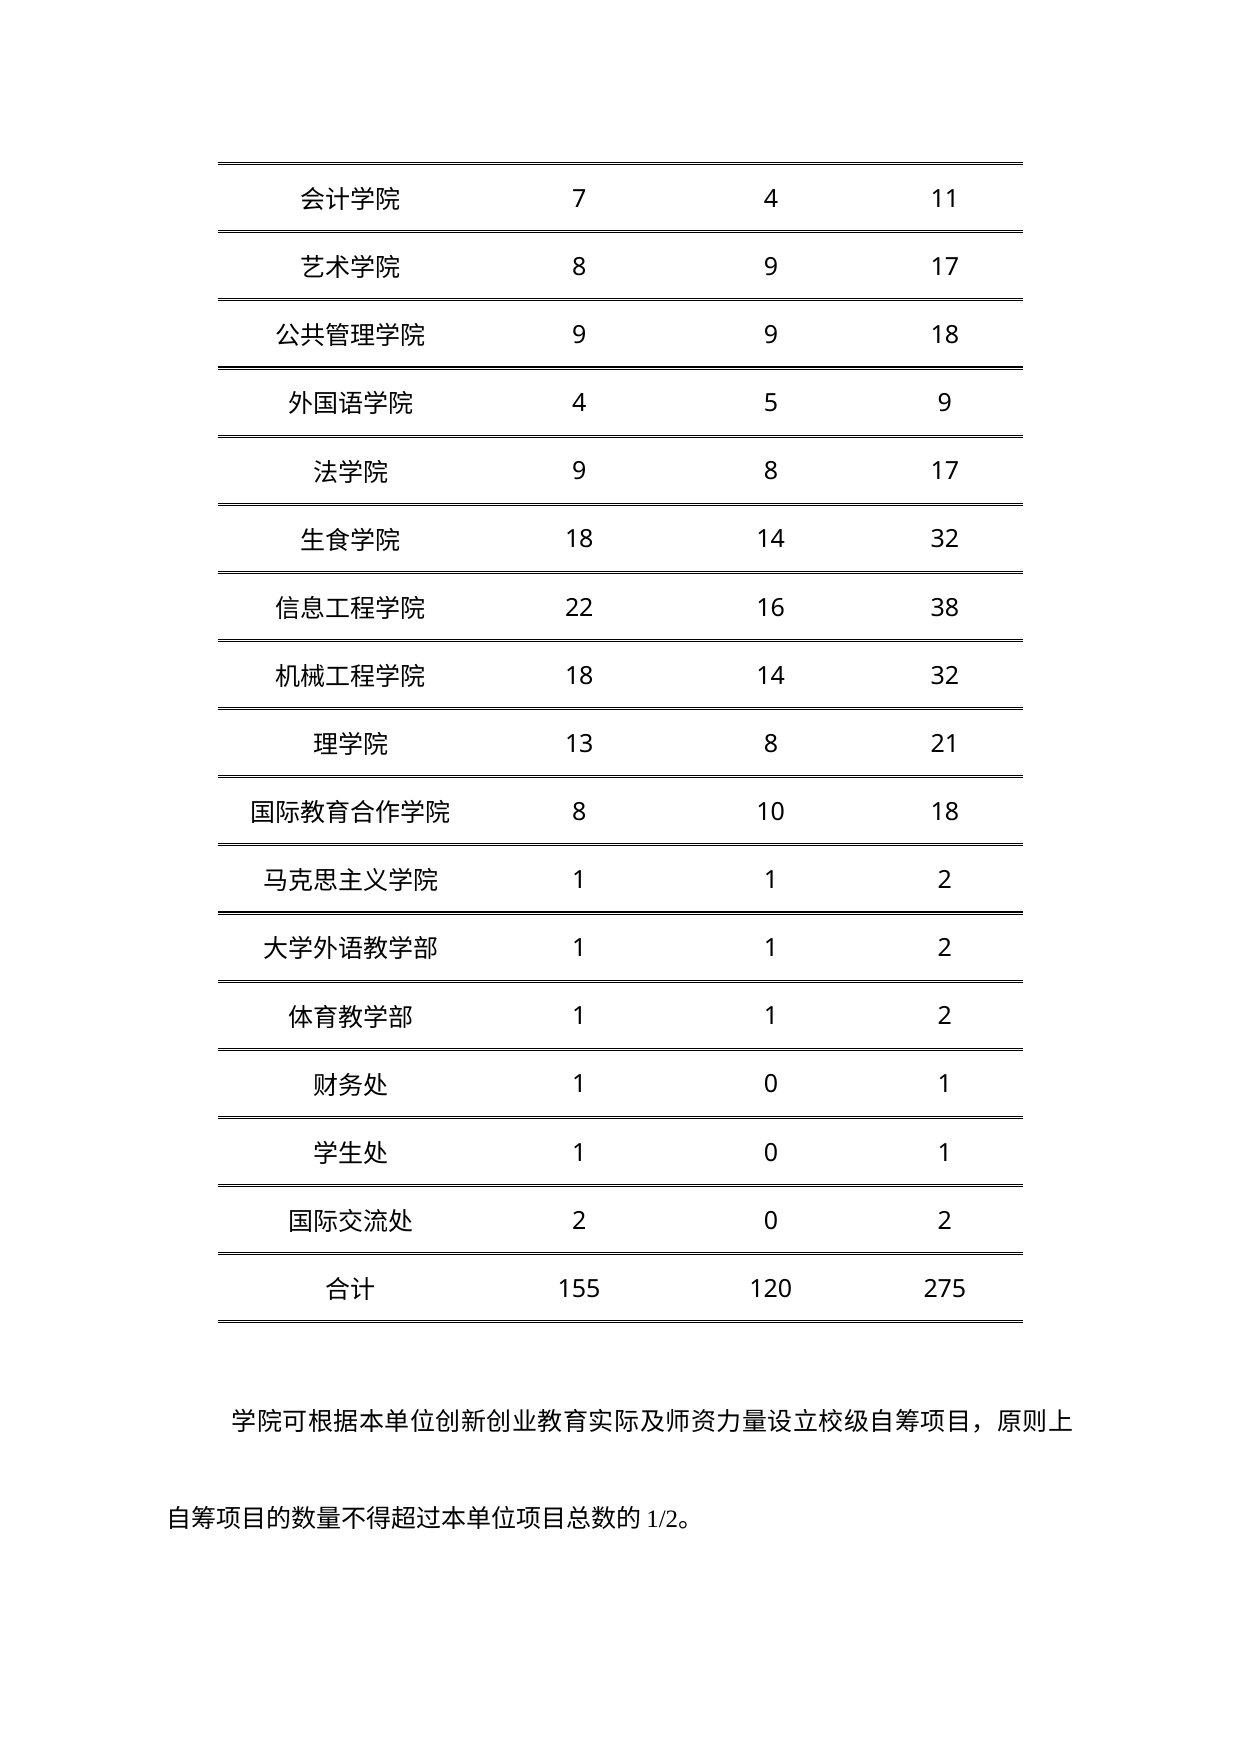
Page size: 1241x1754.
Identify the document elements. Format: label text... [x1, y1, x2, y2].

table_cell 理学院 [218, 710, 483, 775]
table_cell 机械工程学院 [218, 642, 483, 707]
table_cell 国际交流处 [218, 1187, 483, 1252]
table_cell 17 [866, 233, 1023, 298]
table_cell 4 [675, 165, 866, 230]
table_cell 7 [483, 165, 675, 230]
table_cell 信息工程学院 [218, 574, 483, 639]
table_cell 2 [866, 983, 1023, 1048]
table_cell 120 [675, 1255, 866, 1320]
table_cell 1 [675, 846, 866, 911]
table_cell 32 [866, 642, 1023, 707]
table_cell 9 [866, 370, 1023, 434]
table_cell 8 [675, 710, 866, 775]
table_cell 18 [483, 506, 675, 571]
table_cell 10 [675, 778, 866, 843]
table_cell 9 [483, 438, 675, 503]
table_cell 2 [483, 1187, 675, 1252]
table_cell 32 [866, 506, 1023, 571]
table_cell 马克思主义学院 [218, 846, 483, 911]
table_cell 外国语学院 [218, 370, 483, 434]
table_cell 艺术学院 [218, 233, 483, 298]
table_cell 0 [675, 1119, 866, 1184]
table_cell 法学院 [218, 438, 483, 503]
table_cell 2 [866, 915, 1023, 979]
table_cell 8 [483, 778, 675, 843]
table_cell 0 [675, 1187, 866, 1252]
text 学院可根据本单位创新创业教育实际及师资力量设立校级自筹项目，原则上自筹项目的数量不得超过本单位项目总数的1/2。 [166, 1387, 1074, 1549]
table_cell 155 [483, 1255, 675, 1320]
table_cell 合计 [218, 1255, 483, 1320]
table_cell 会计学院 [218, 165, 483, 230]
table_cell 14 [675, 642, 866, 707]
table_cell 9 [675, 233, 866, 298]
table_cell 18 [483, 642, 675, 707]
table_cell 1 [483, 846, 675, 911]
table_cell 8 [675, 438, 866, 503]
table_cell 1 [483, 1119, 675, 1184]
table_cell 1 [483, 915, 675, 979]
table_cell 11 [866, 165, 1023, 230]
table_cell 8 [483, 233, 675, 298]
table_cell 16 [675, 574, 866, 639]
table_cell 21 [866, 710, 1023, 775]
table_cell 生食学院 [218, 506, 483, 571]
table_cell 公共管理学院 [218, 301, 483, 366]
table_cell 17 [866, 438, 1023, 503]
table_cell 18 [866, 301, 1023, 366]
table_cell 1 [866, 1119, 1023, 1184]
table_cell 0 [675, 1051, 866, 1116]
table_cell 275 [866, 1255, 1023, 1320]
table_cell 1 [483, 983, 675, 1048]
table_cell 学生处 [218, 1119, 483, 1184]
table_cell 1 [483, 1051, 675, 1116]
table_cell 14 [675, 506, 866, 571]
table_cell 5 [675, 370, 866, 434]
table_cell 4 [483, 370, 675, 434]
table_cell 大学外语教学部 [218, 915, 483, 979]
table_cell 9 [483, 301, 675, 366]
table_cell 体育教学部 [218, 983, 483, 1048]
table_cell 2 [866, 1187, 1023, 1252]
table_cell 38 [866, 574, 1023, 639]
table_cell 13 [483, 710, 675, 775]
table_cell 1 [675, 915, 866, 979]
table_cell 1 [866, 1051, 1023, 1116]
table_cell 9 [675, 301, 866, 366]
table_cell 财务处 [218, 1051, 483, 1116]
table_cell 22 [483, 574, 675, 639]
table_cell 18 [866, 778, 1023, 843]
table_cell 1 [675, 983, 866, 1048]
table_cell 2 [866, 846, 1023, 911]
table_cell 国际教育合作学院 [218, 778, 483, 843]
